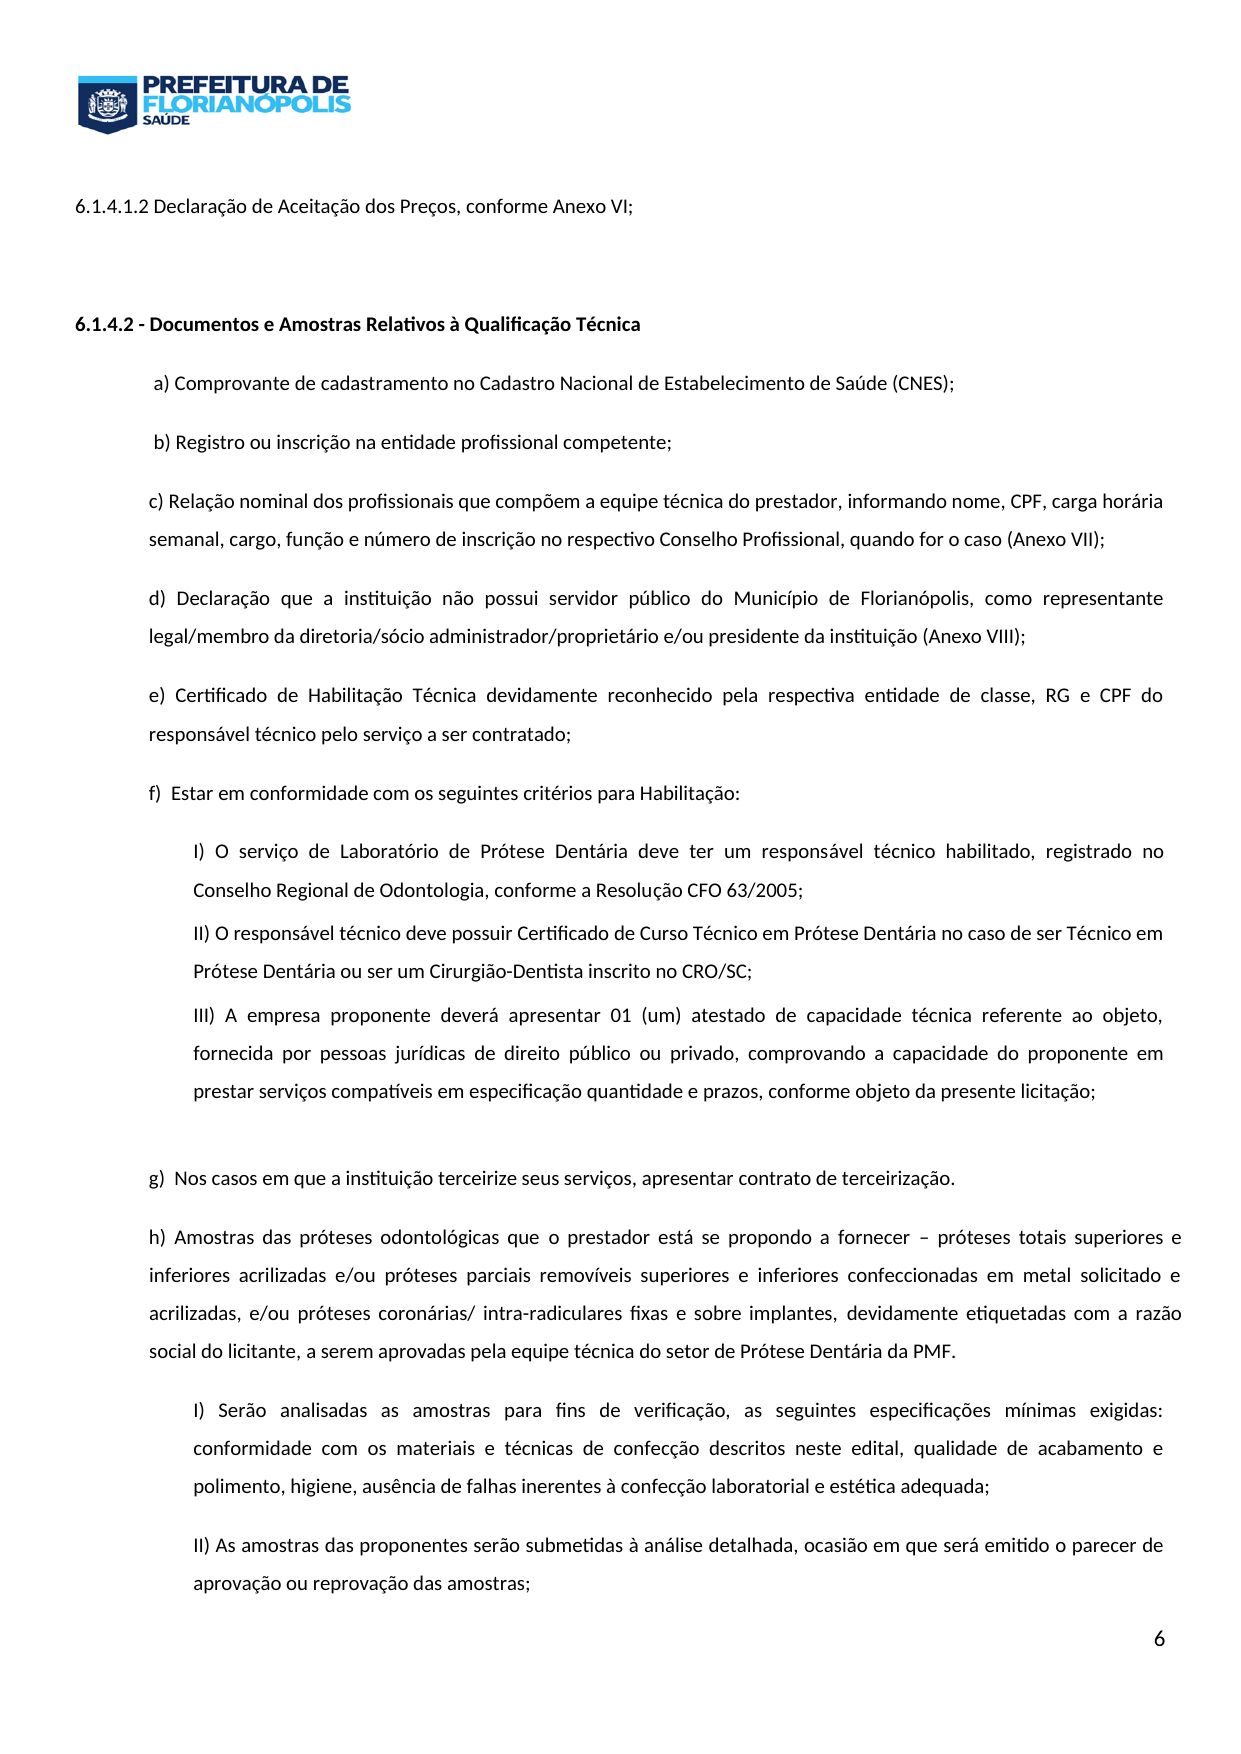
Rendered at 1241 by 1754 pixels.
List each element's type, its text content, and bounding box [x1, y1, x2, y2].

text e) Certificado de Habilitação Técnica devidamente reconhecido pela respectiva entidade de classe, RG e CPF do responsável técnico pelo serviço a ser contratado; [149, 683, 1165, 746]
text d) Declaração que a instituição não possui servidor público do Município de Florianópolis, como representante legal/membro da diretoria/sócio administrador/proprietário e/ou presidente da instituição (Anexo VIII); [149, 586, 1165, 649]
text II) As amostras das proponentes serão submetidas à análise detalhada, ocasião em que será emitido o parecer de aprovação ou reprovação das amostras; [193, 1532, 1165, 1596]
text h) Amostras das próteses odontológicas que o prestador está se propondo a fornecer – próteses totais superiores e inferiores acrilizadas e/ou próteses parciais removíveis superiores e inferiores confeccionadas em metal solicitado e acrilizadas, e/ou próteses coronárias/ intra-radiculares fixas e sobre implantes, devidamente etiquetadas com a razão social do licitante, a serem aprovadas pela equipe técnica do setor de Prótese Dentária da PMF. [149, 1224, 1182, 1364]
text III) A empresa proponente deverá apresentar 01 (um) atestado de capacidade técnica referente ao objeto, fornecida por pessoas jurídicas de direito público ou privado, comprovando a capacidade do proponente em prestar serviços compatíveis em especificação quantidade e prazos, conforme objeto da presente licitação; [193, 1002, 1165, 1103]
text g) Nos casos em que a instituição terceirize seus serviços, apresentar contrato de terceirização. [75, 1165, 1165, 1190]
text f) Estar em conformidade com os seguintes critérios para Habilitação: [149, 780, 1165, 805]
text b) Registro ou inscrição na entidade profissional competente; [75, 429, 1165, 455]
text 6.1.4.1.2 Declaração de Aceitação dos Preços, conforme Anexo VI; [75, 194, 1165, 219]
picture [75, 73, 357, 135]
text c) Relação nominal dos profissionais que compõem a equipe técnica do prestador, informando nome, CPF, carga horária semanal, cargo, função e número de inscrição no respectivo Conselho Profissional, quando for o caso (Anexo VII); [149, 488, 1165, 552]
text I) Serão analisadas as amostras para fins de verificação, as seguintes especificações mínimas exigidas: conformidade com os materiais e técnicas de confecção descritos neste edital, qualidade de acabamento e polimento, higiene, ausência de falhas inerentes à confecção laboratorial e estética adequada; [193, 1397, 1165, 1499]
text a) Comprovante de cadastramento no Cadastro Nacional de Estabelecimento de Saúde (CNES); [75, 371, 1165, 396]
text 6.1.4.2 - Documentos e Amostras Relativos à Qualificação Técnica [75, 312, 1165, 337]
text II) O responsável técnico deve possuir Certificado de Curso Técnico em Prótese Dentária no caso de ser Técnico em Prótese Dentária ou ser um Cirurgião-Dentista inscrito no CRO/SC; [193, 920, 1165, 984]
text I) O serviço de Laboratório de Prótese Dentária deve ter um responsável técnico habilitado, registrado no Conselho Regional de Odontologia, conforme a Resolução CFO 63/2005; [193, 839, 1165, 902]
